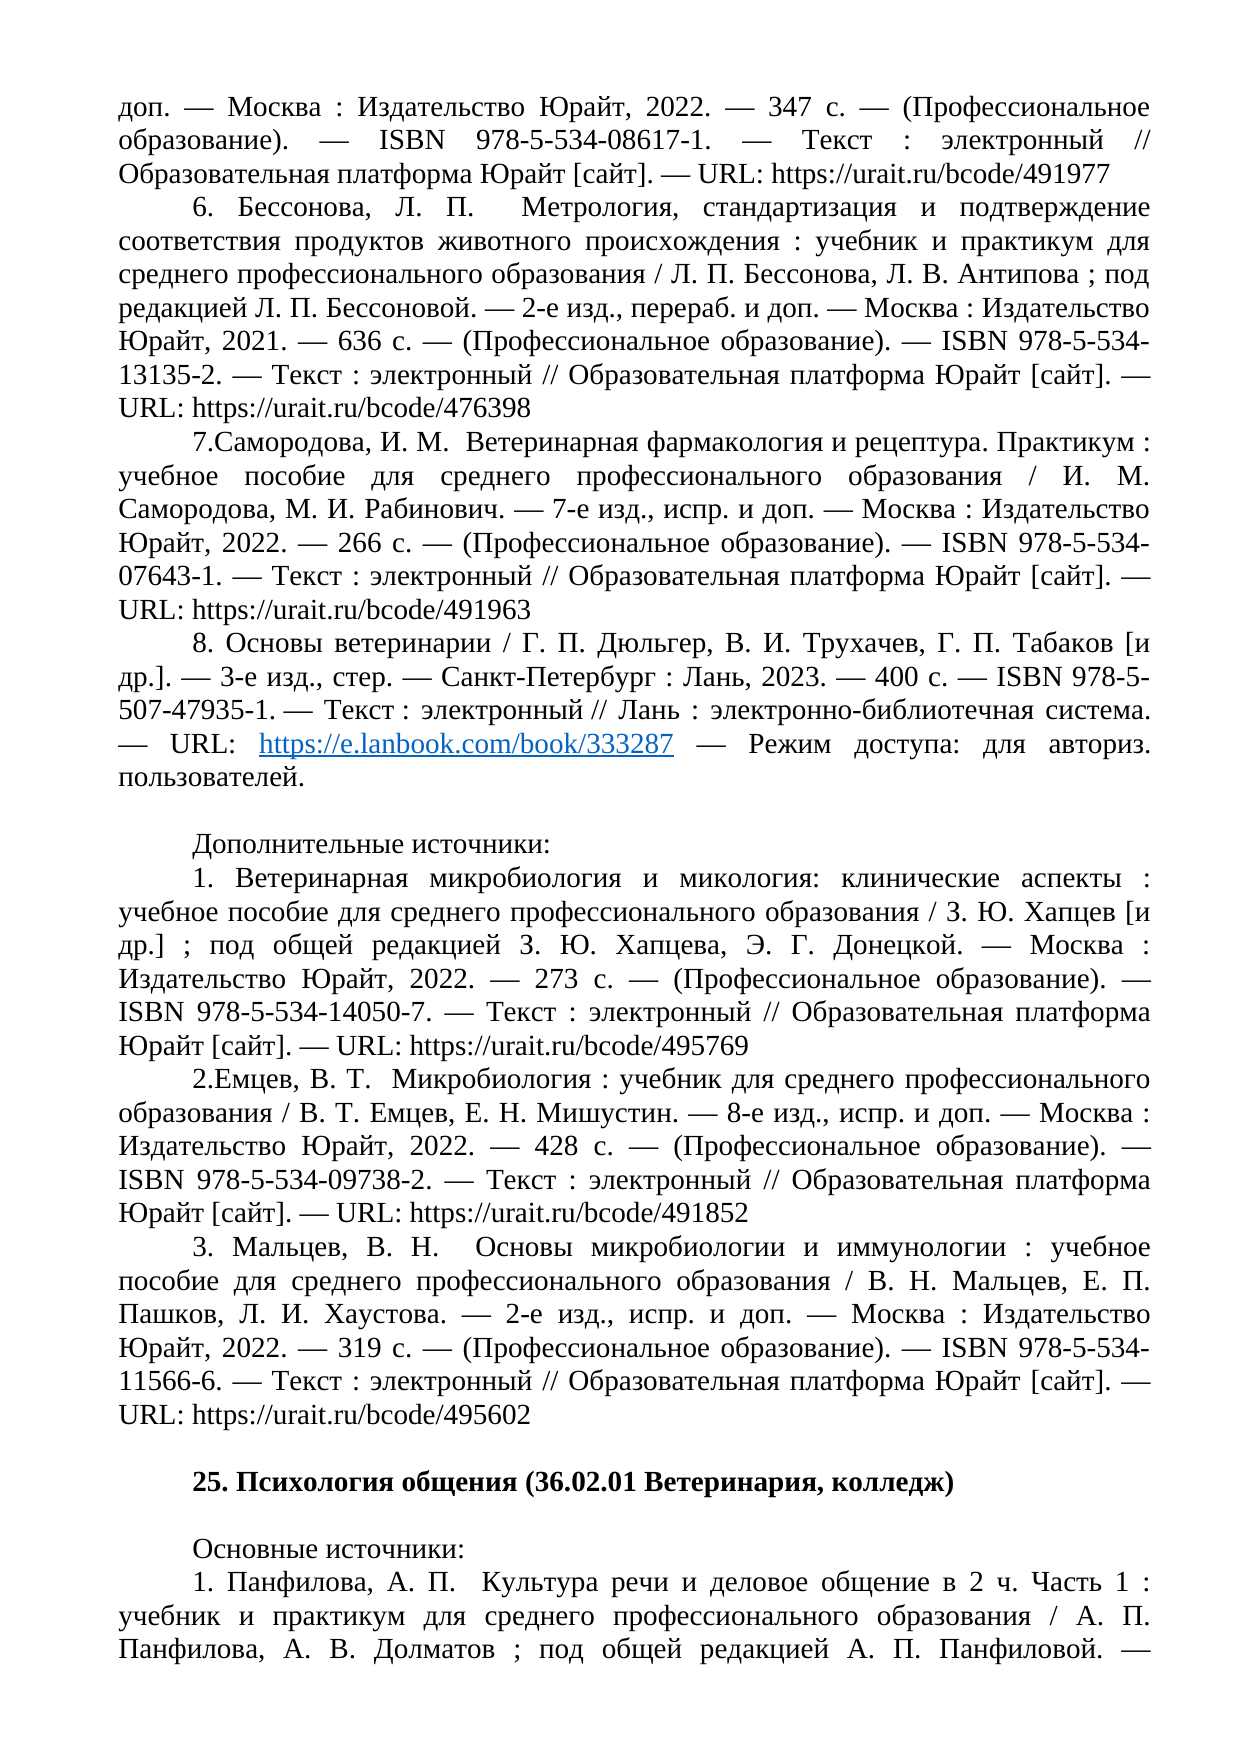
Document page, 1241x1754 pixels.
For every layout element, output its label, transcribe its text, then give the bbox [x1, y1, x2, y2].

text Дополнительные источники: [118, 827, 1152, 860]
text 6. Бессонова, Л. П. Метрология, стандартизация и подтверждение соответствия продуктов животного происхождения : учебник и практикум для среднего профессионального образования / Л. П. Бессонова, Л. В. Антипова ; под редакцией Л. П. Бессоновой. — 2-е изд., перераб. и доп. — Москва : Издательство Юрайт, 2021. — 636 с. — (Профессиональное образование). — ISBN 978-5-534-13135-2. — Текст : электронный // Образовательная платформа Юрайт [сайт]. — URL: https://urait.ru/bcode/476398 [118, 189, 1152, 424]
text 3. Мальцев, В. Н. Основы микробиологии и иммунологии : учебное пособие для среднего профессионального образования / В. Н. Мальцев, Е. П. Пашков, Л. И. Хаустова. — 2-е изд., испр. и доп. — Москва : Издательство Юрайт, 2022. — 319 с. — (Профессиональное образование). — ISBN 978-5-534-11566-6. — Текст : электронный // Образовательная платформа Юрайт [сайт]. — URL: https://urait.ru/bcode/495602 [118, 1229, 1152, 1430]
text 1. Ветеринарная микробиология и микология: клинические аспекты : учебное пособие для среднего профессионального образования / З. Ю. Хапцев [и др.] ; под общей редакцией З. Ю. Хапцева, Э. Г. Донецкой. — Москва : Издательство Юрайт, 2022. — 273 с. — (Профессиональное образование). — ISBN 978-5-534-14050-7. — Текст : электронный // Образовательная платформа Юрайт [сайт]. — URL: https://urait.ru/bcode/495769 [118, 860, 1152, 1061]
text 7.Самородова, И. М. Ветеринарная фармакология и рецептура. Практикум : учебное пособие для среднего профессионального образования / И. М. Самородова, М. И. Рабинович. — 7-е изд., испр. и доп. — Москва : Издательство Юрайт, 2022. — 266 с. — (Профессиональное образование). — ISBN 978-5-534-07643-1. — Текст : электронный // Образовательная платформа Юрайт [сайт]. — URL: https://urait.ru/bcode/491963 [118, 424, 1152, 625]
text 25. Психология общения (36.02.01 Ветеринария, колледж) [118, 1464, 1152, 1497]
text 2.Емцев, В. Т. Микробиология : учебник для среднего профессионального образования / В. Т. Емцев, Е. Н. Мишустин. — 8-е изд., испр. и доп. — Москва : Издательство Юрайт, 2022. — 428 с. — (Профессиональное образование). — ISBN 978-5-534-09738-2. — Текст : электронный // Образовательная платформа Юрайт [сайт]. — URL: https://urait.ru/bcode/491852 [118, 1061, 1152, 1229]
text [118, 1564, 1152, 1665]
text 8. Основы ветеринарии / Г. П. Дюльгер, В. И. Трухачев, Г. П. Табаков [и др.]. — 3-е изд., стер. — Санкт-Петербург : Лань, 2023. — 400 с. — ISBN 978-5-507-47935-1. — Текст : электронный // Лань : электронно-библиотечная система. — URL: https://e.lanbook.com/book/333287 — Режим доступа: для авториз. пользователей. [118, 625, 1152, 793]
text Основные источники: [118, 1531, 1152, 1564]
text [118, 89, 1152, 189]
